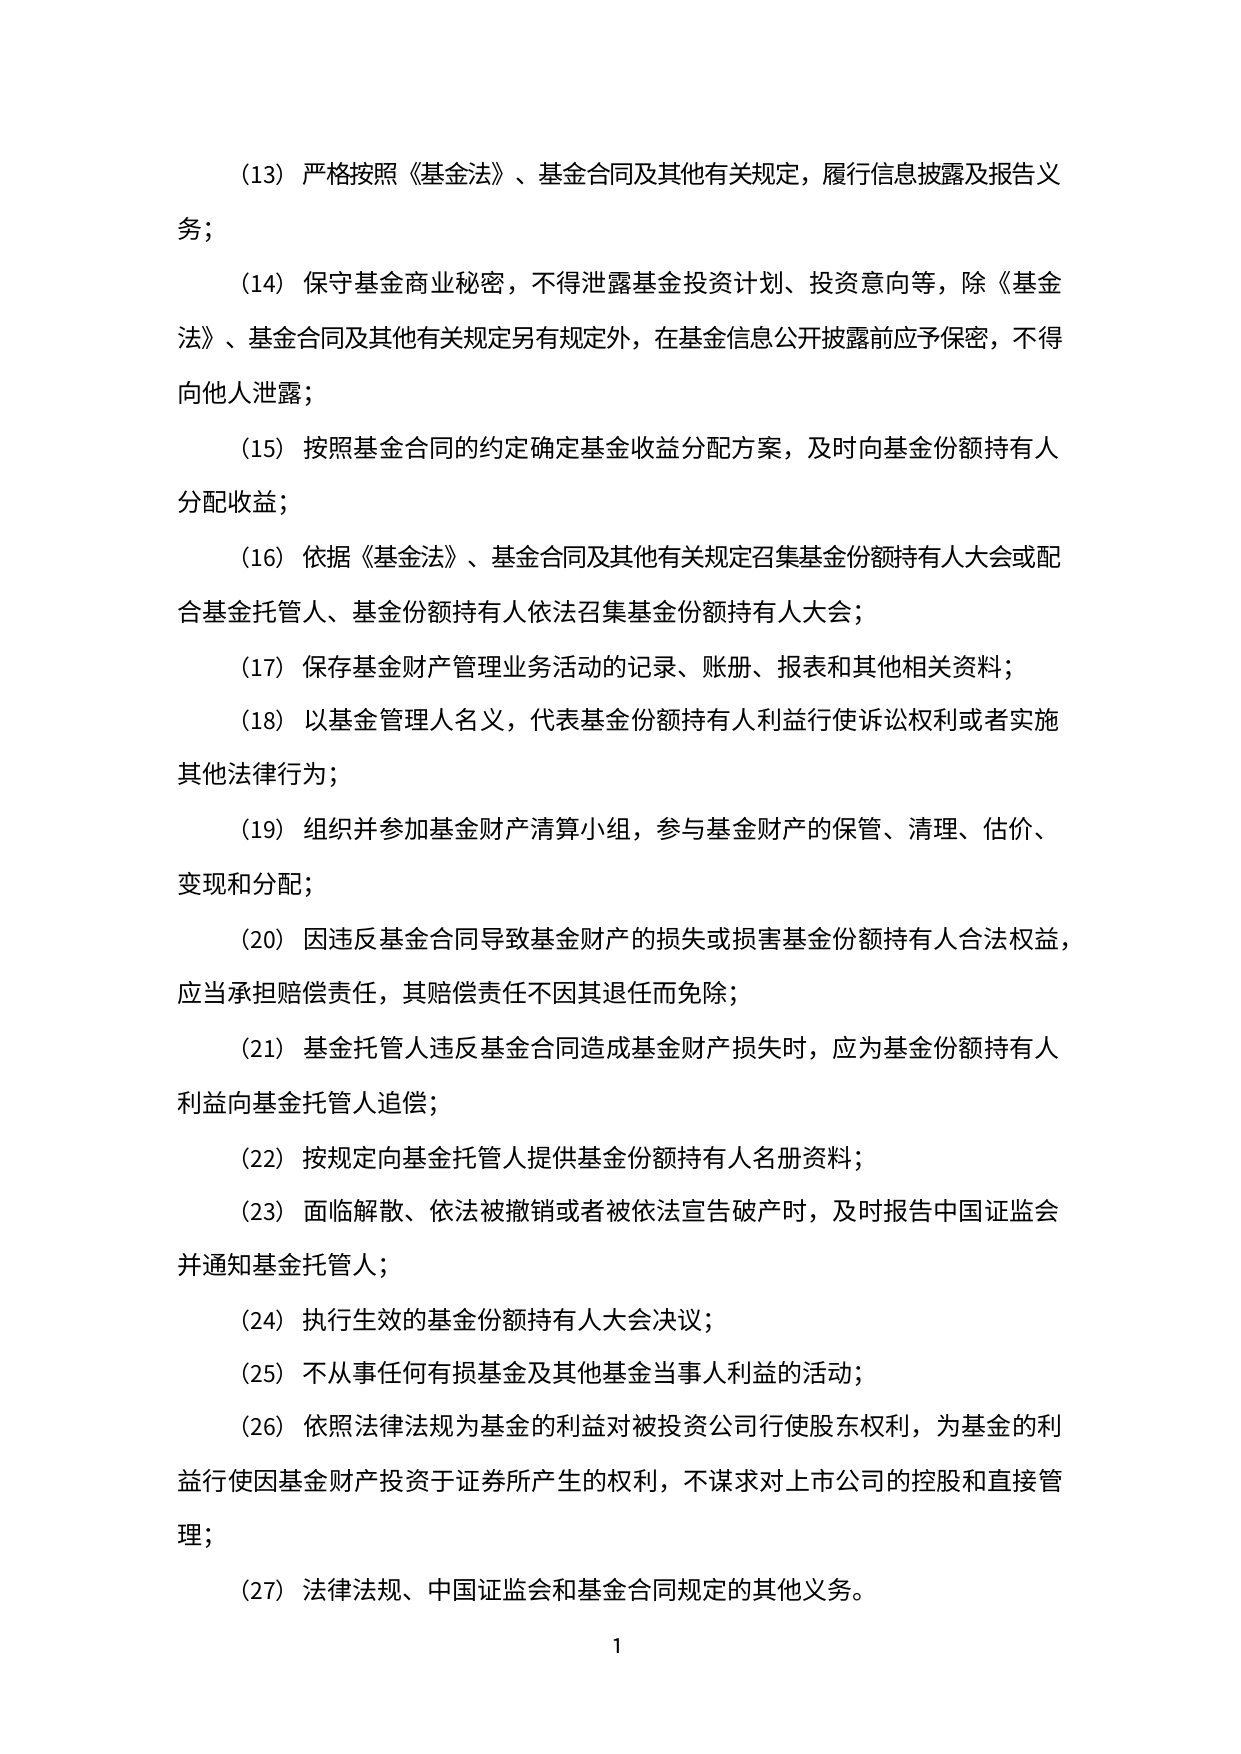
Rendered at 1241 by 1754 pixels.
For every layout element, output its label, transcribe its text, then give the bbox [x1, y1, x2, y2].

list 组织并参加基金财产清算小组，参与基金财产的保管、清理、估价、变现和分配； [177, 809, 1063, 901]
list 依据《基金法》、基金合同及其他有关规定召集基金份额持有人大会或配合基金托管人、基金份额持有人依法召集基金份额持有人大会； [177, 538, 1063, 628]
list 按照基金合同的约定确定基金收益分配方案，及时向基金份额持有人分配收益； [177, 428, 1063, 519]
list 法律法规、中国证监会和基金合同规定的其他义务。 [227, 1571, 1111, 1607]
list 执行生效的基金份额持有人大会决议； [227, 1301, 1111, 1337]
list 严格按照《基金法》、基金合同及其他有关规定，履行信息披露及报告义务； [177, 154, 1063, 245]
list 因违反基金合同导致基金财产的损失或损害基金份额持有人合法权益， 应当承担赔偿责任，其赔偿责任不因其退任而免除； [177, 919, 1088, 1010]
list 保存基金财产管理业务活动的记录、账册、报表和其他相关资料； [227, 647, 1111, 683]
list 基金托管人违反基金合同造成基金财产损失时，应为基金份额持有人利益向基金托管人追偿； [177, 1028, 1063, 1119]
list 不从事任何有损基金及其他基金当事人利益的活动； [227, 1353, 1111, 1390]
list 依照法律法规为基金的利益对被投资公司行使股东权利，为基金的利益行使因基金财产投资于证券所产生的权利，不谋求对上市公司的控股和直接管理； [177, 1406, 1063, 1552]
list 面临解散、依法被撤销或者被依法宣告破产时，及时报告中国证监会并通知基金托管人； [177, 1191, 1063, 1282]
list 以基金管理人名义，代表基金份额持有人利益行使诉讼权利或者实施其他法律行为； [177, 700, 1063, 791]
list 按规定向基金托管人提供基金份额持有人名册资料； [227, 1138, 1111, 1174]
list 保守基金商业秘密，不得泄露基金投资计划、投资意向等，除《基金法》、基金合同及其他有关规定另有规定外，在基金信息公开披露前应予保密，不得向他人泄露； [177, 264, 1063, 409]
